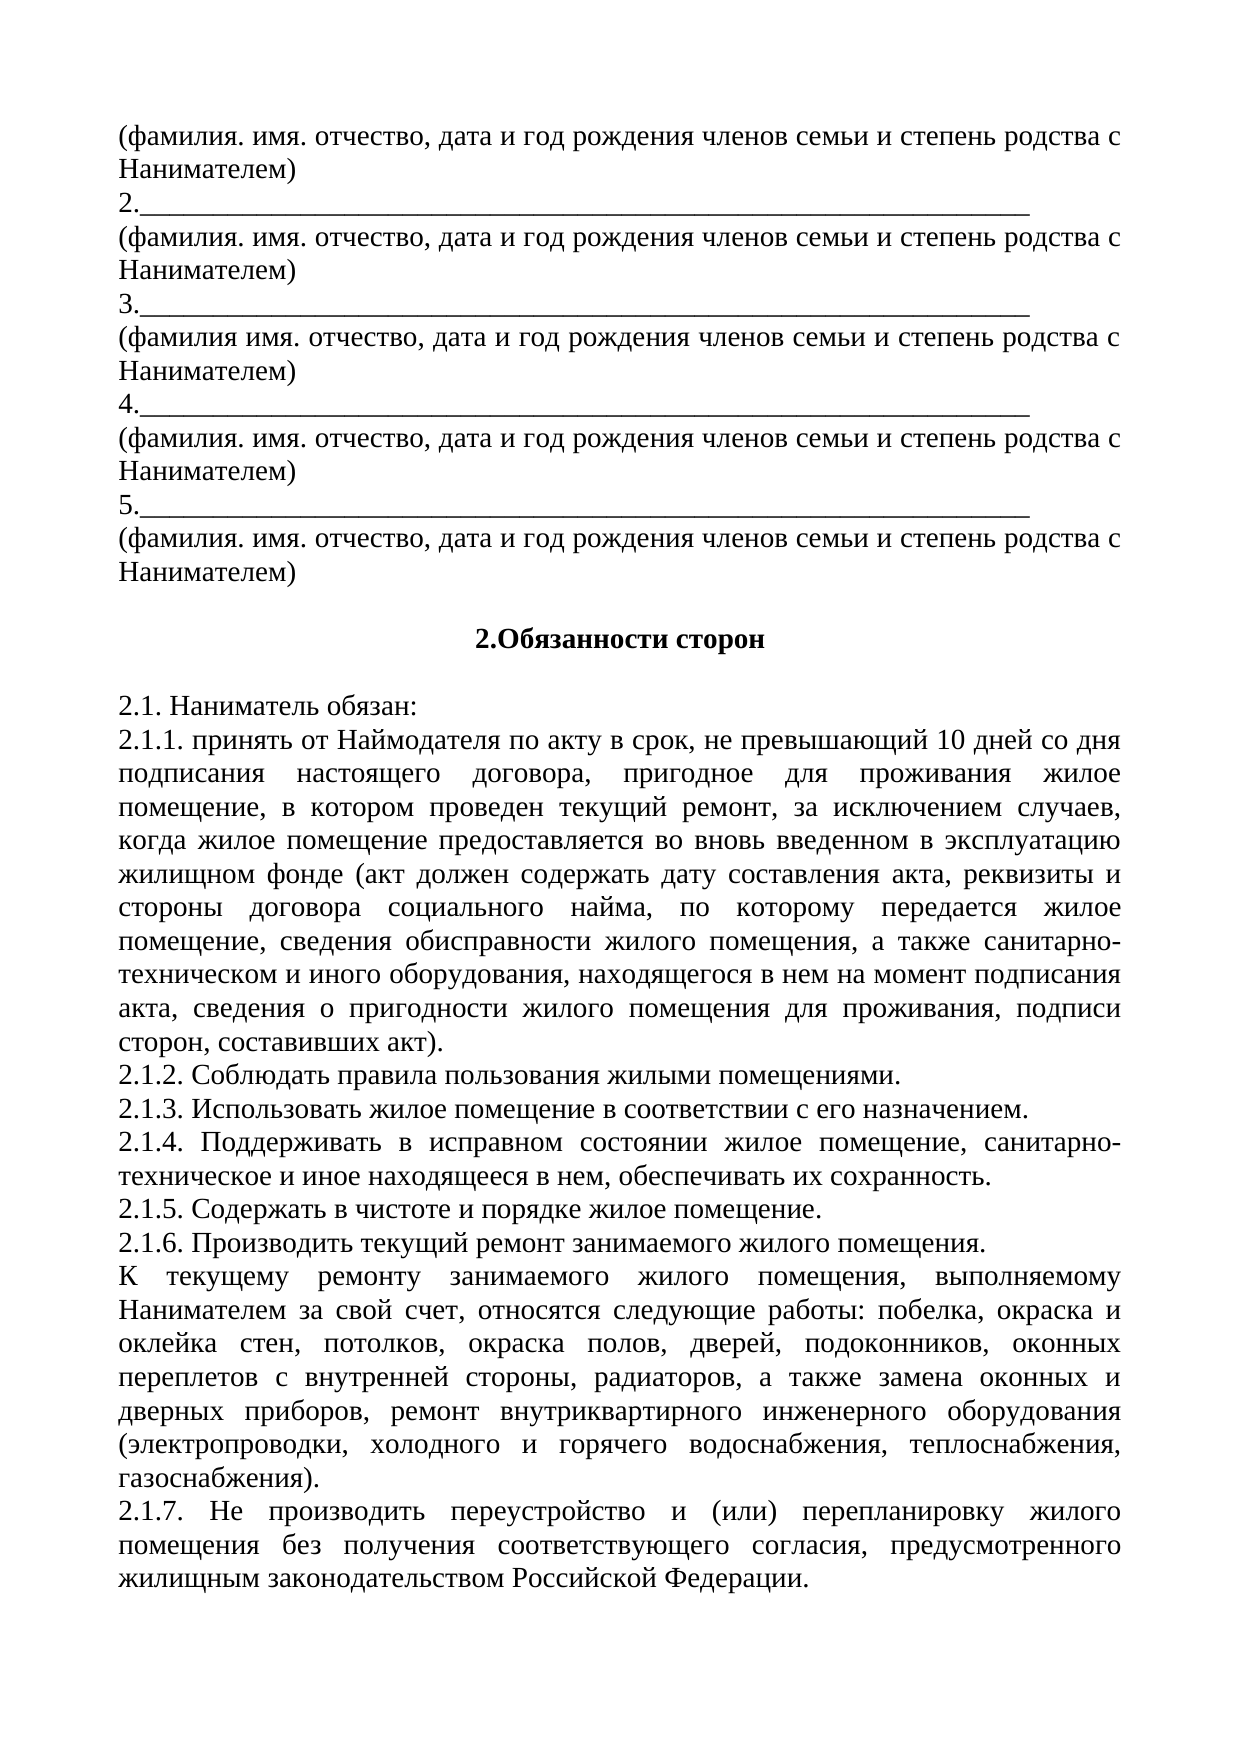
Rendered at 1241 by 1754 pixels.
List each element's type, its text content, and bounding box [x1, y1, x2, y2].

text (фамилия. имя. отчество, дата и год рождения членов семьи и степень родства с Нанимателем) [118, 521, 1122, 588]
text 2.Обязанности сторон [118, 621, 1122, 655]
text 2.1. Наниматель обязан: [118, 688, 1122, 722]
text К текущему ремонту занимаемого жилого помещения, выполняемому Нанимателем за свой счет, относятся следующие работы: побелка, окраска и оклейка стен, потолков, окраска полов, дверей, подоконников, оконных переплетов с внутренней стороны, радиаторов, а также замена оконных и дверных приборов, ремонт внутриквартирного инженерного оборудования (электропроводки, холодного и горячего водоснабжения, теплоснабжения, газоснабжения). [118, 1258, 1122, 1493]
text 2.1.4. Поддерживать в исправном состоянии жилое помещение, санитарно-техническое и иное находящееся в нем, обеспечивать их сохранность. [118, 1124, 1122, 1191]
text (фамилия. имя. отчество, дата и год рождения членов семьи и степень родства с Нанимателем) [118, 219, 1122, 286]
text 3._____________________________________________________________ [118, 286, 1122, 319]
text 4._____________________________________________________________ [118, 386, 1122, 420]
text (фамилия. имя. отчество, дата и год рождения членов семьи и степень родства с Нанимателем) [118, 118, 1122, 185]
text 2.1.5. Содержать в чистоте и порядке жилое помещение. [118, 1191, 1122, 1225]
text 2.1.7. Не производить переустройство и (или) перепланировку жилого помещения без получения соответствующего согласия, предусмотренного жилищным законодательством Российской Федерации. [118, 1493, 1122, 1594]
text 2._____________________________________________________________ [118, 185, 1122, 219]
text 2.1.3. Использовать жилое помещение в соответствии с его назначением. [118, 1091, 1122, 1124]
text 2.1.1. принять от Наймодателя по акту в срок, не превышающий 10 дней со дня подписания настоящего договора, пригодное для проживания жилое помещение, в котором проведен текущий ремонт, за исключением случаев, когда жилое помещение предоставляется во вновь введенном в эксплуатацию жилищном фонде (акт должен содержать дату составления акта, реквизиты и стороны договора социального найма, по которому передается жилое помещение, сведения обисправности жилого помещения, а также санитарно-техническом и иного оборудования, находящегося в нем на момент подписания акта, сведения о пригодности жилого помещения для проживания, подписи сторон, составивших акт). [118, 722, 1122, 1057]
text (фамилия имя. отчество, дата и год рождения членов семьи и степень родства с Нанимателем) [118, 319, 1122, 386]
text 2.1.6. Производить текущий ремонт занимаемого жилого помещения. [118, 1225, 1122, 1258]
text (фамилия. имя. отчество, дата и год рождения членов семьи и степень родства с Нанимателем) [118, 420, 1122, 487]
text 5._____________________________________________________________ [118, 487, 1122, 521]
text 2.1.2. Соблюдать правила пользования жилыми помещениями. [118, 1057, 1122, 1091]
